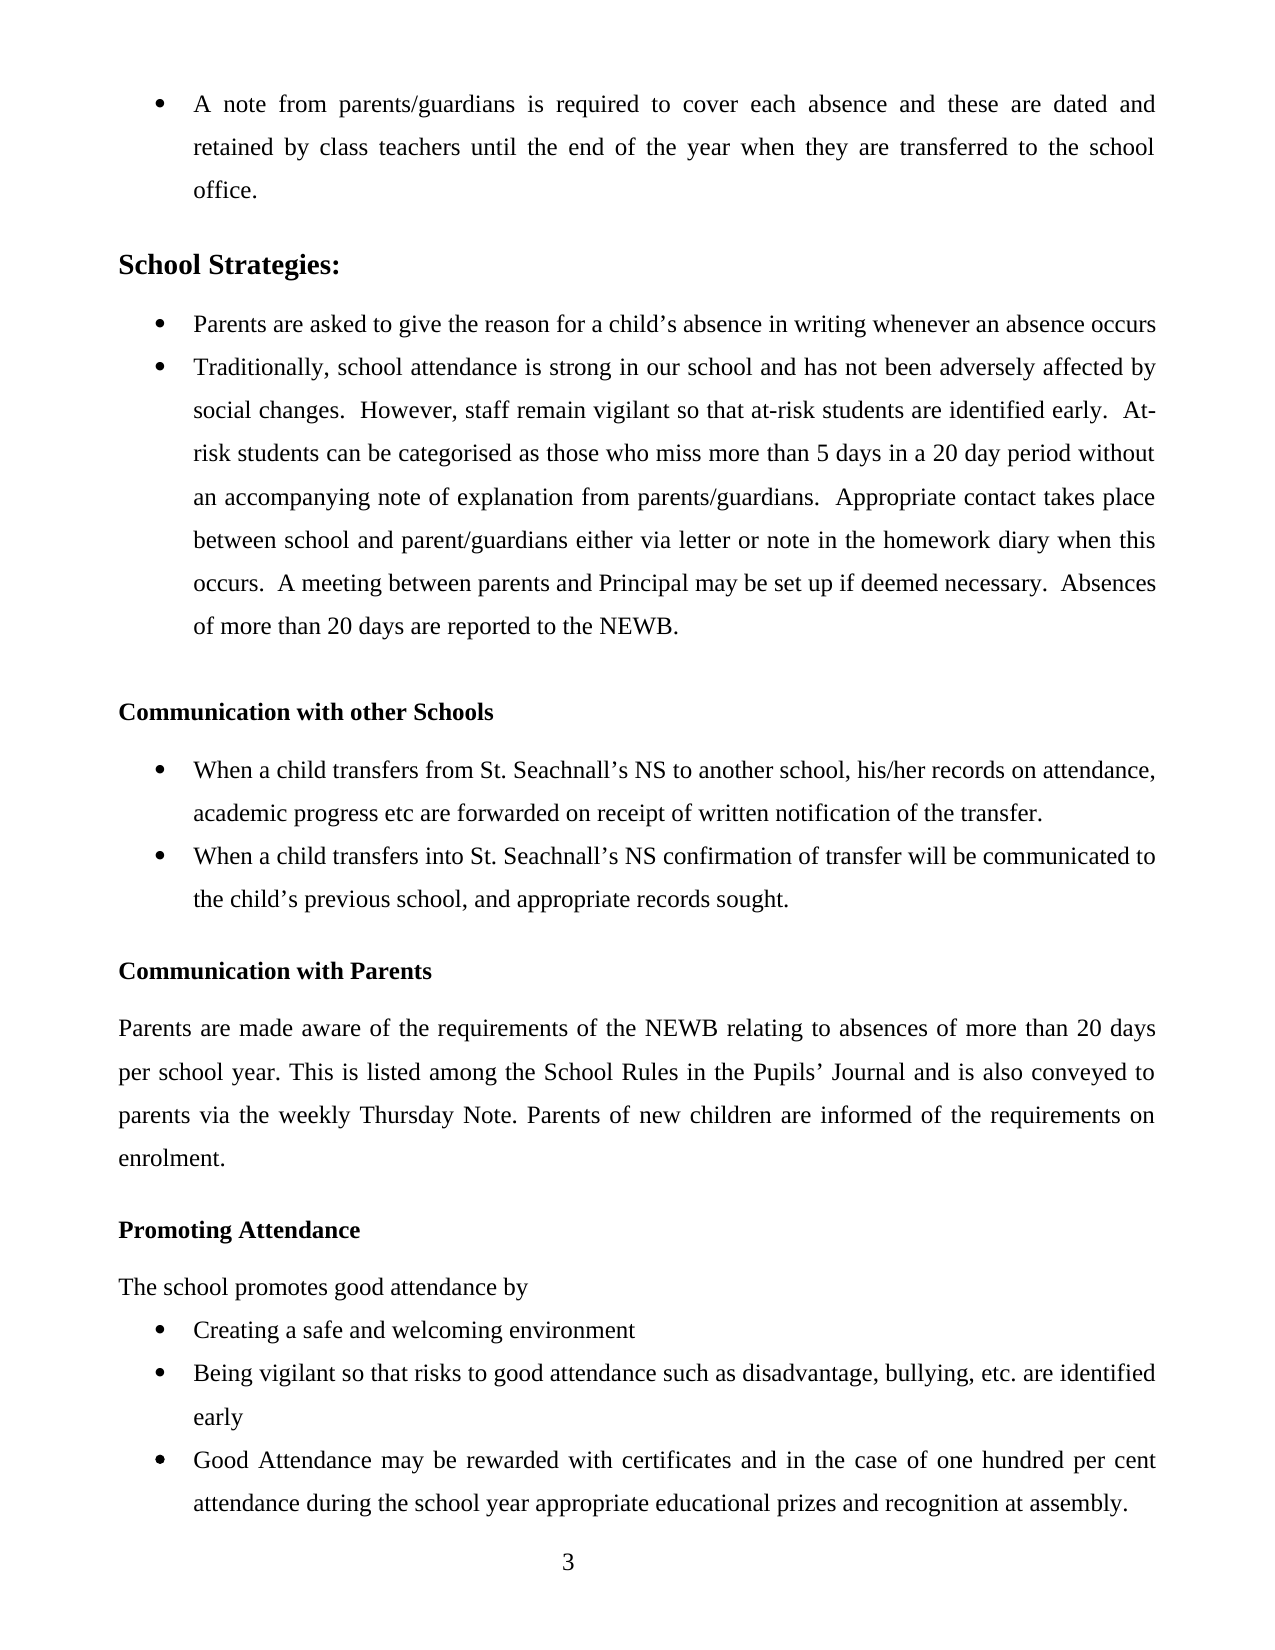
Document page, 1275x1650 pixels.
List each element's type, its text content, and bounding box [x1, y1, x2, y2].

list Good Attendance may be rewarded with certificates and in the case of one hundred per cent attendance during the school year appropriate educational prizes and recognition at assembly. [156, 1445, 1157, 1517]
list A note from parents/guardians is required to cover each absence and these are dated and retained by class teachers until the end of the year when they are transferred to the school office. [156, 89, 1157, 204]
text Communication with Parents [118, 956, 1157, 985]
text Parents are made aware of the requirements of the NEWB relating to absences of more than 20 days per school year. This is listed among the School Rules in the Pupils’ Journal and is also conveyed to parents via the weekly Thursday Note. Parents of new children are informed of the requirements on enrolment. [118, 1013, 1157, 1172]
list Being vigilant so that risks to good attendance such as disadvantage, bullying, etc. are identified early [156, 1358, 1157, 1430]
list When a child transfers from St. Seachnall’s NS to another school, his/her records on attendance, academic progress etc are forwarded on receipt of written notification of the transfer. [156, 755, 1157, 827]
list Creating a safe and welcoming environment [156, 1315, 1157, 1344]
list Traditionally, school attendance is strong in our school and has not been adversely affected by social changes. However, staff remain vigilant so that at-risk students are identified early. At- risk students can be categorised as those who miss more than 5 days in a 20 day period without an accompanying note of explanation from parents/guardians. Appropriate contact takes place between school and parent/guardians either via letter or note in the homework diary when this occurs. A meeting between parents and Principal may be set up if deemed necessary. Absences of more than 20 days are reported to the NEWB. [156, 352, 1157, 640]
text School Strategies: [118, 247, 1157, 280]
list Parents are asked to give the reason for a child’s absence in writing whenever an absence occurs [156, 309, 1157, 338]
text Communication with other Schools [118, 697, 1157, 726]
list When a child transfers into St. Seachnall’s NS confirmation of transfer will be communicated to the child’s previous school, and appropriate records sought. [156, 841, 1157, 913]
text Promoting Attendance [118, 1215, 1157, 1243]
text The school promotes good attendance by [118, 1272, 1157, 1301]
